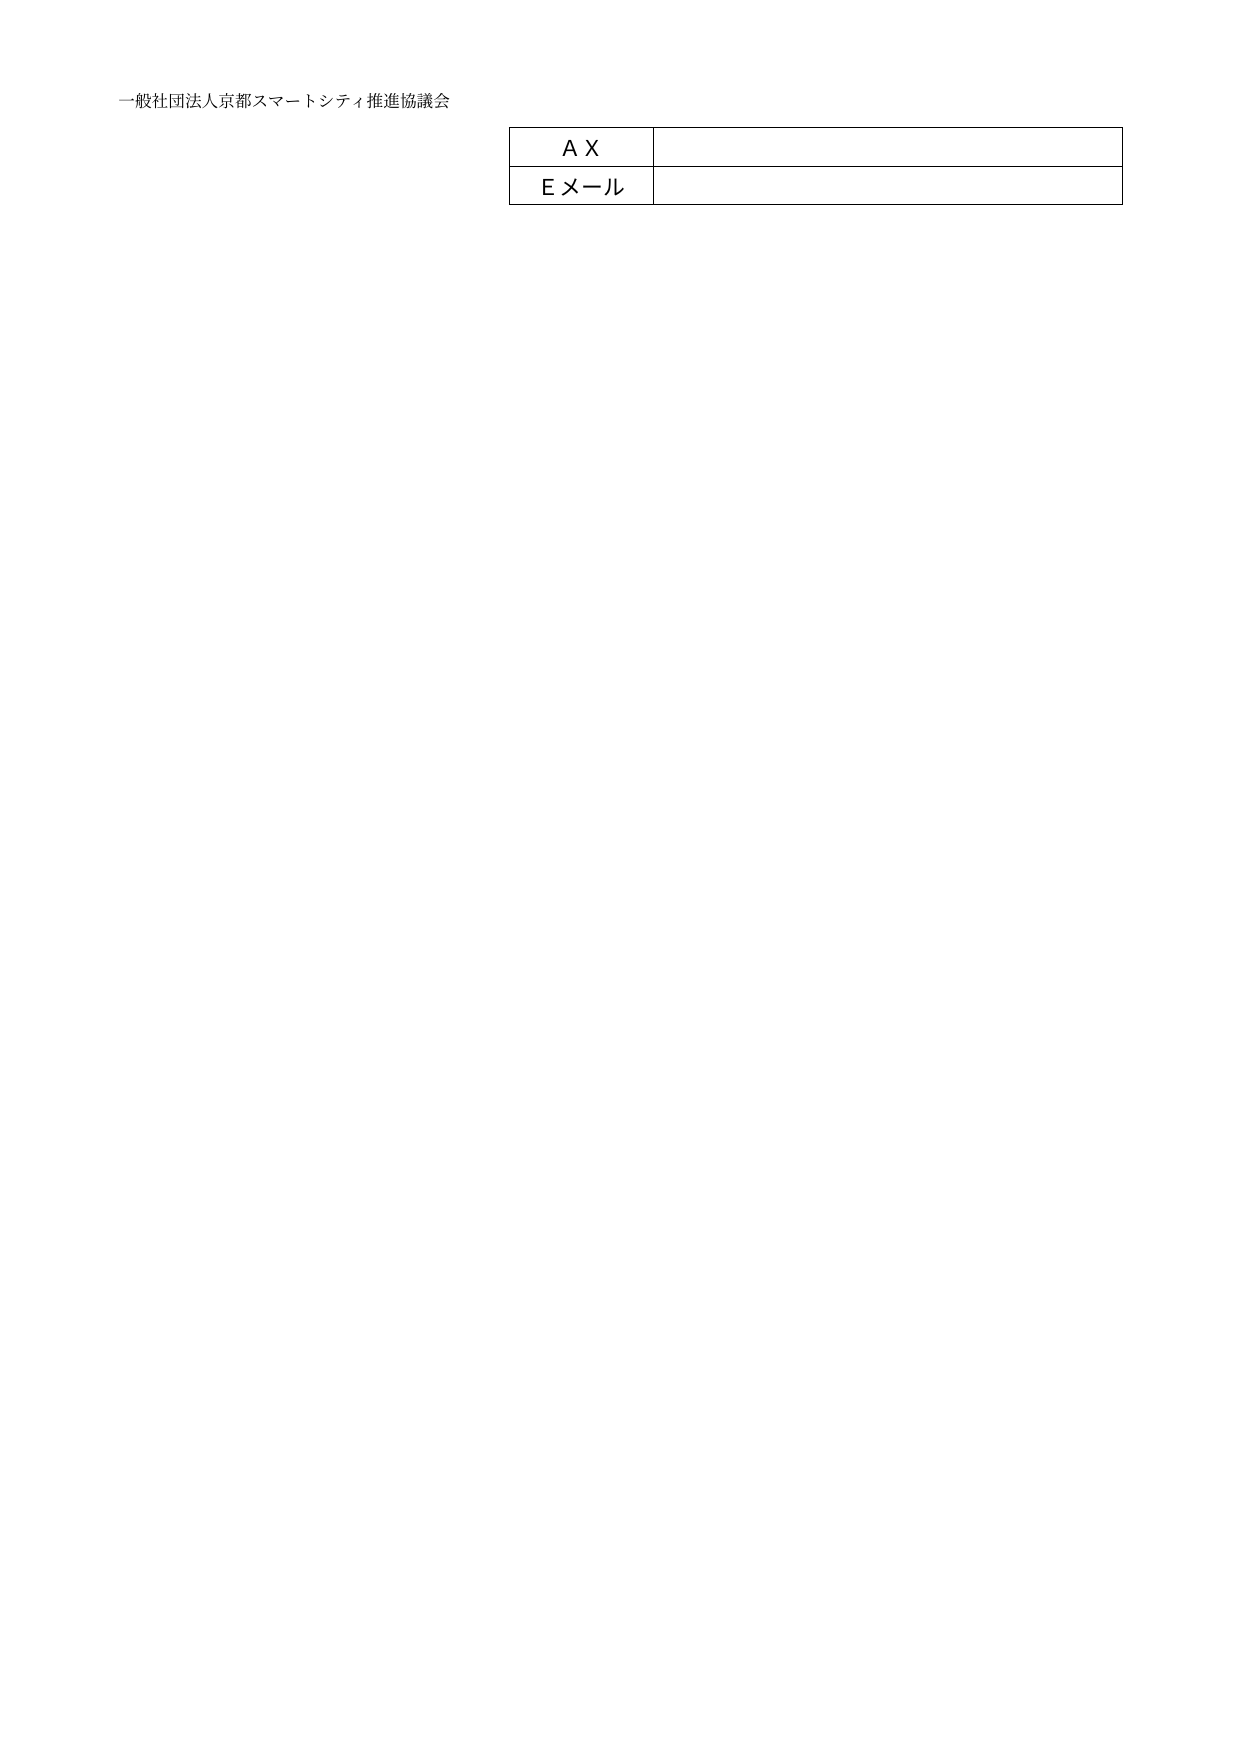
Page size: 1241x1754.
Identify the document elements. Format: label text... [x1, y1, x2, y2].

table_cell [654, 128, 1122, 166]
table_cell Ｅメール [510, 167, 653, 204]
table_cell ＴＥＬ／ＦＡＸ [510, 128, 653, 166]
table_cell [654, 167, 1122, 204]
